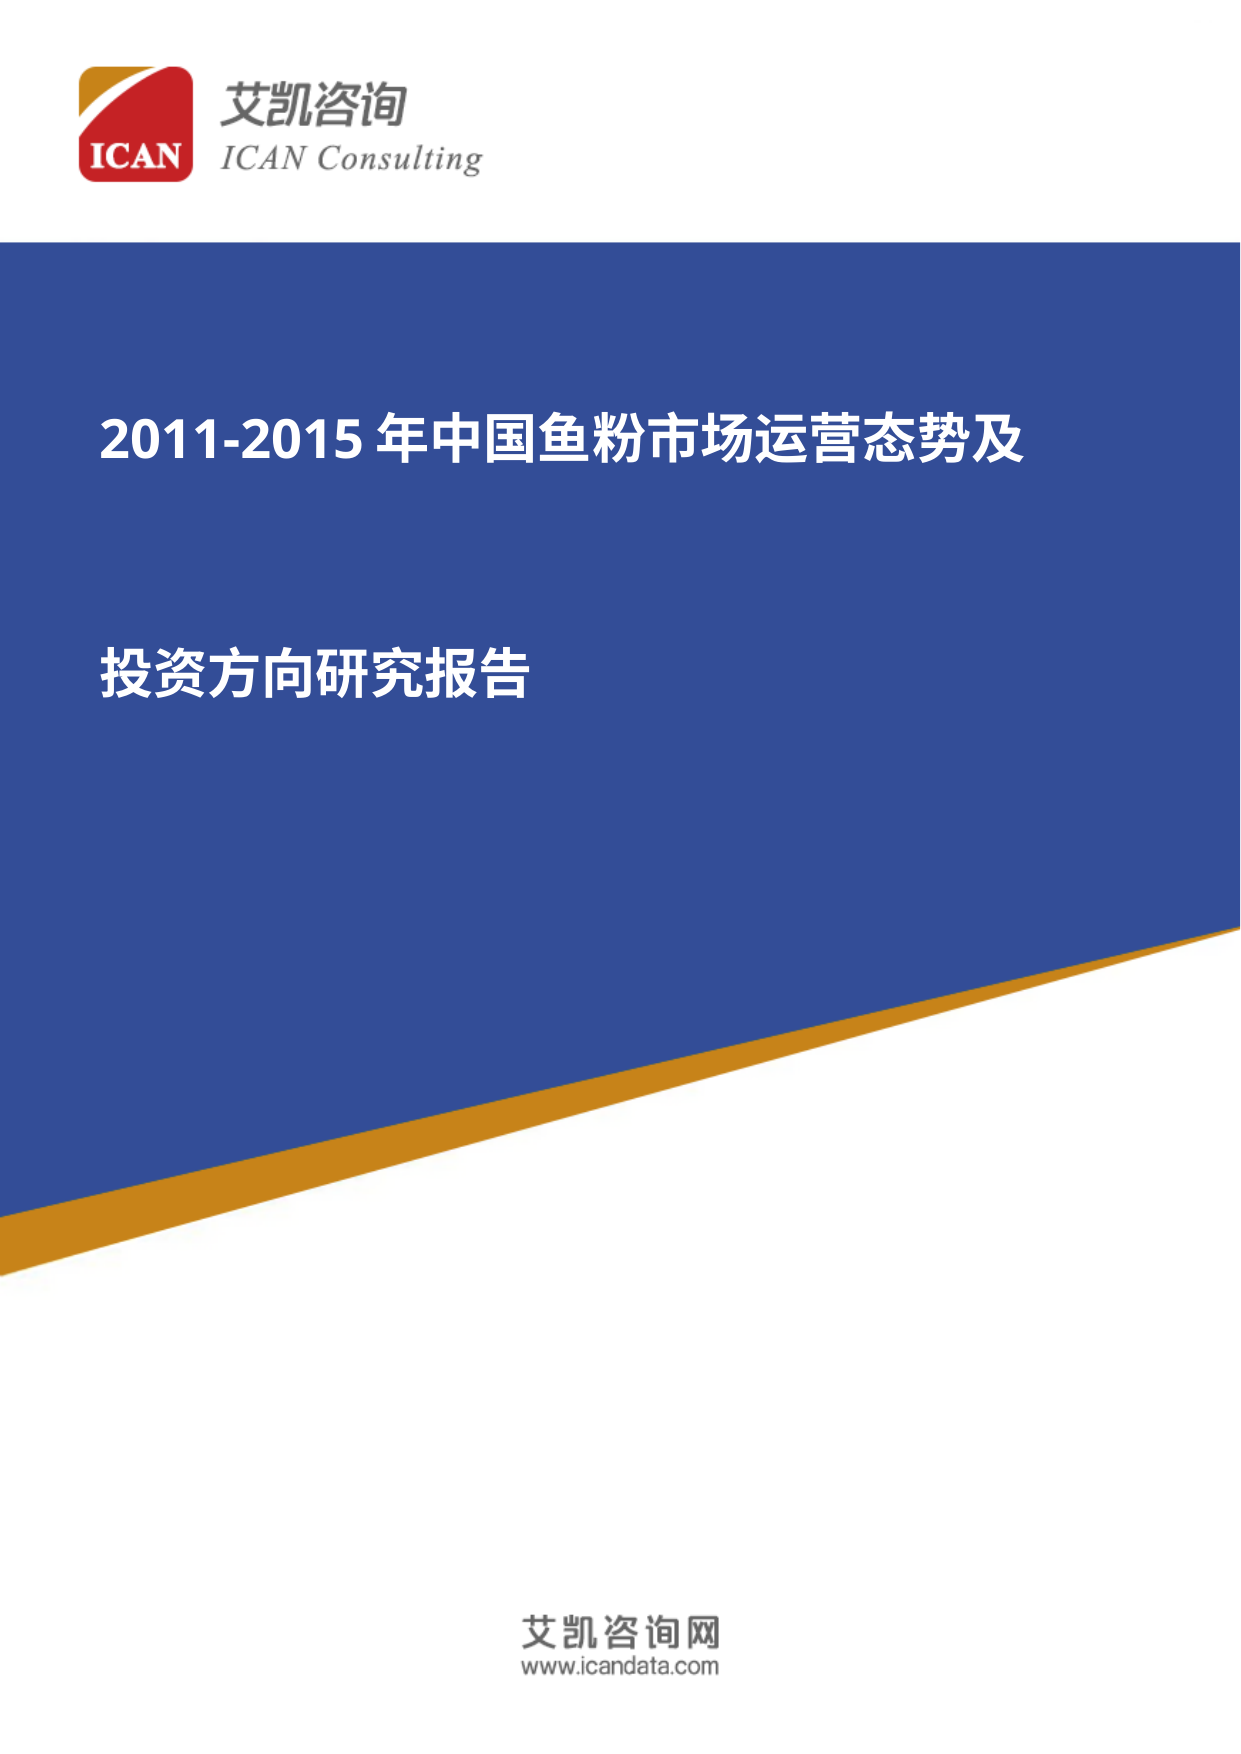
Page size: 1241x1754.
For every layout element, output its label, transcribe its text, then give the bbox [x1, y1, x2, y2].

picture [0, 5, 1241, 1754]
subtitle 2011-2015年中国鱼粉市场运营态势及投资方向研究报告 [99, 386, 1053, 718]
